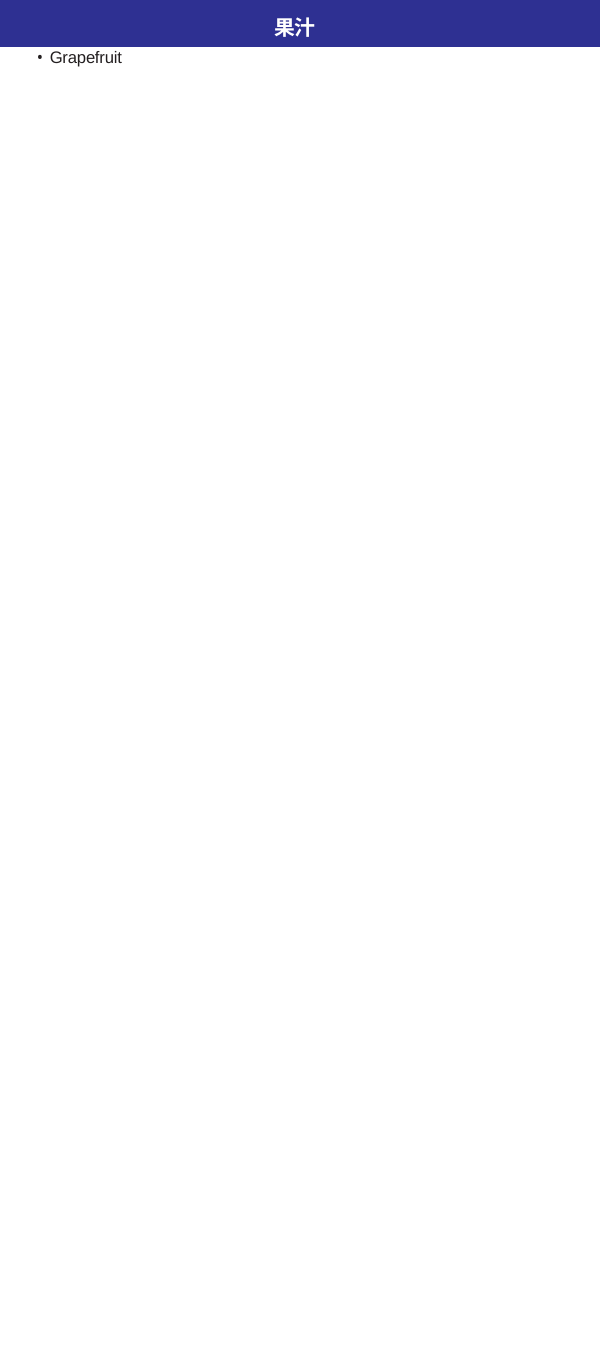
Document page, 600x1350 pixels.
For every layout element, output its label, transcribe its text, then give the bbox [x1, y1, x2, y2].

list Grapefruit [37, 46, 200, 68]
